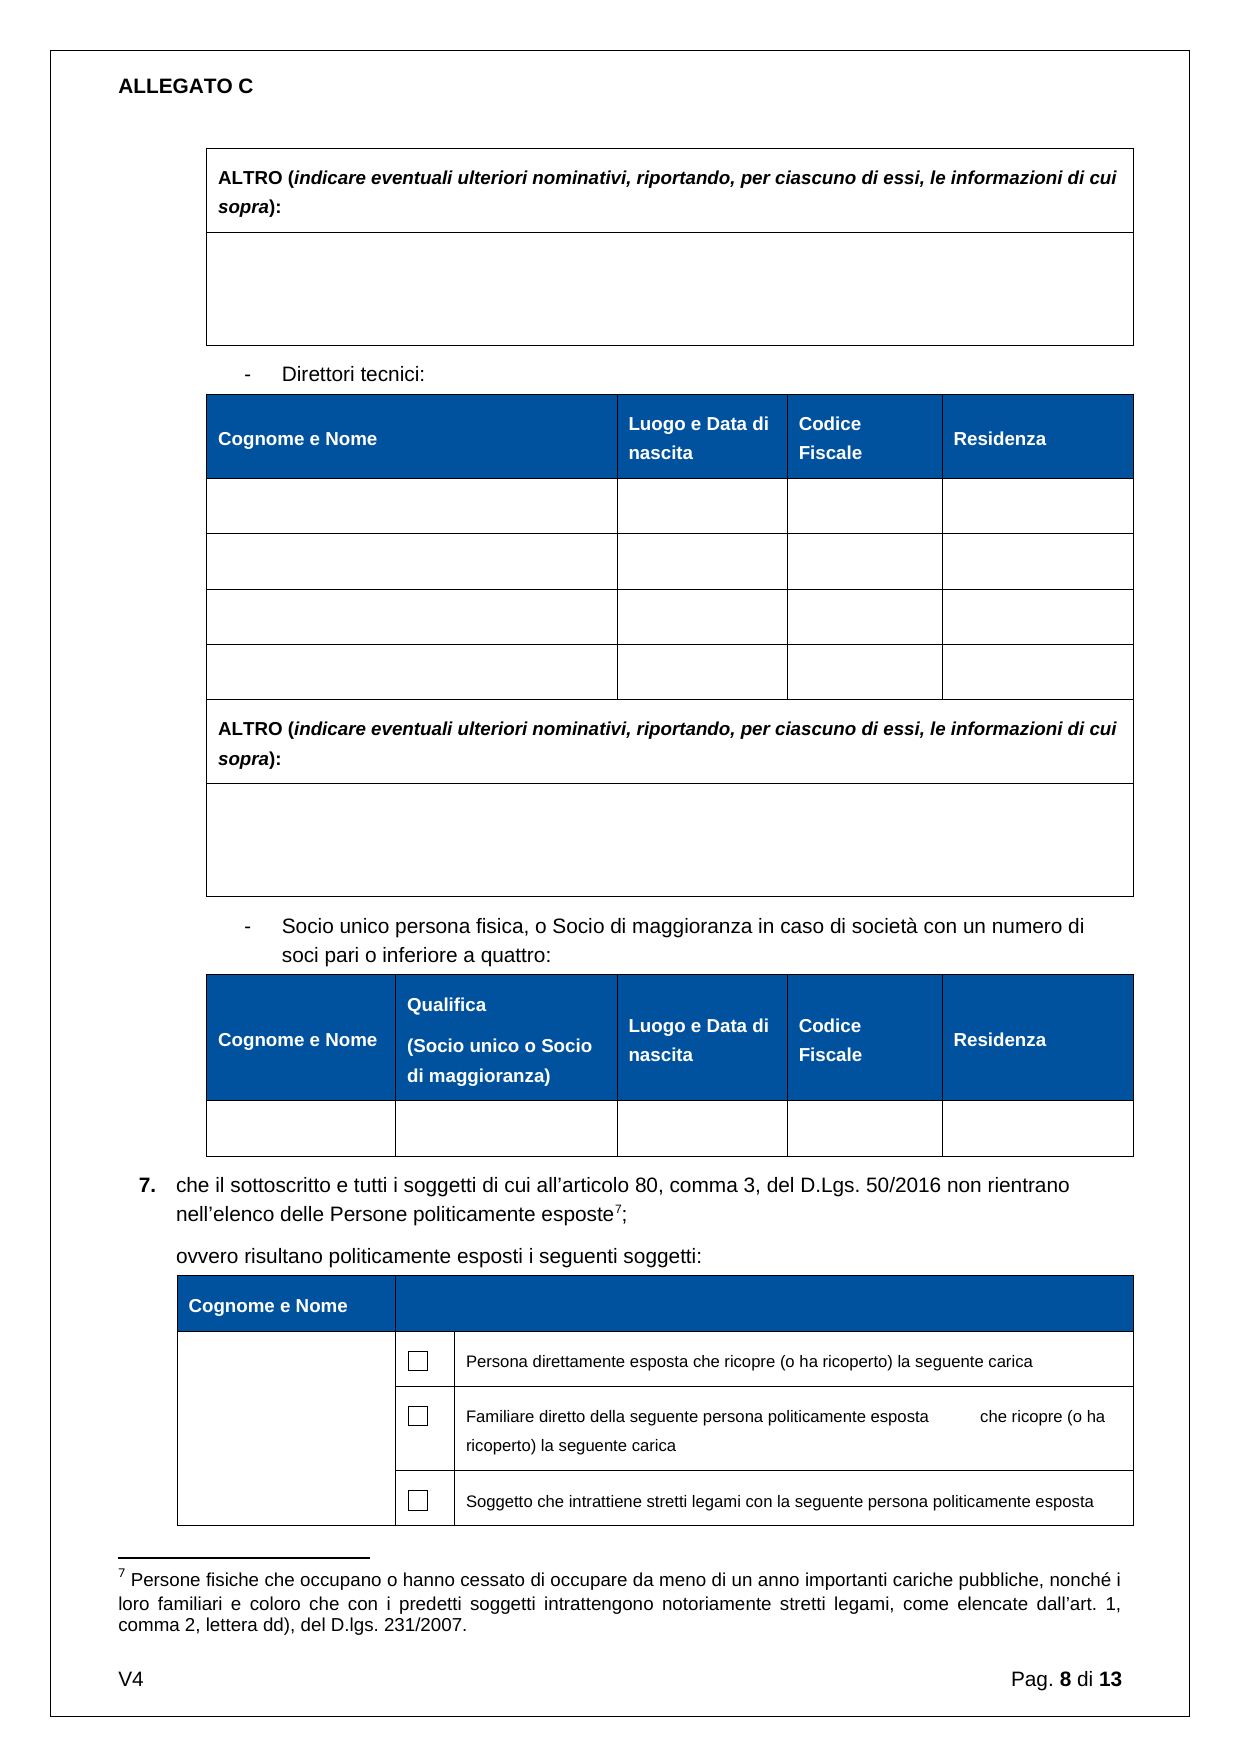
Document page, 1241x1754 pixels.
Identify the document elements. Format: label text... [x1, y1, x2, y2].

table_cell [618, 645, 787, 699]
table_cell [207, 479, 617, 533]
table_cell [396, 1332, 454, 1386]
table_cell [618, 590, 787, 644]
table_header Qualifica (Socio unico o Socio di maggioranza) [396, 975, 617, 1100]
table_header Luogo e Data di nascita [618, 975, 787, 1100]
table_cell [943, 534, 1133, 588]
table_cell ALTRO (indicare eventuali ulteriori nominativi, riportando, per ciascuno di essi, le informazioni di cui sopra): [207, 700, 1133, 783]
table_cell [788, 645, 942, 699]
table_cell [788, 479, 942, 533]
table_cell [455, 1471, 1133, 1525]
table_cell [207, 233, 1133, 345]
list che il sottoscritto e tutti i soggetti di cui all’articolo 80, comma 3, del D.Lgs. 50/2016 non rientrano nell’elenco delle Persone politicamente esposte; [139, 1169, 1121, 1227]
table_cell [618, 534, 787, 588]
table_header Cognome e Nome [207, 975, 395, 1100]
list Direttori tecnici: [244, 358, 1121, 387]
table_cell [396, 1471, 454, 1525]
table_cell [788, 1101, 942, 1156]
table_cell [943, 590, 1133, 644]
table_cell Familiare diretto della seguente persona politicamente esposta che ricopre (o ha ricoperto) la seguente carica [455, 1387, 1133, 1470]
table_cell [207, 645, 617, 699]
table_cell [178, 1332, 395, 1525]
table_cell [788, 590, 942, 644]
text ovvero risultano politicamente esposti i seguenti soggetti: [176, 1240, 1121, 1269]
table_header Cognome e Nome [207, 395, 617, 478]
table_cell [618, 479, 787, 533]
table_cell [207, 1101, 395, 1156]
table_cell [207, 534, 617, 588]
table_cell ALTRO (indicare eventuali ulteriori nominativi, riportando, per ciascuno di essi, le informazioni di cui sopra): [207, 149, 1133, 232]
table_cell [396, 1101, 617, 1156]
table_cell [618, 1101, 787, 1156]
table_cell [207, 590, 617, 644]
table_cell [943, 645, 1133, 699]
table_header Codice Fiscale [788, 395, 942, 478]
table_header Luogo e Data di nascita [618, 395, 787, 478]
table_cell Persona direttamente esposta che ricopre (o ha ricoperto) la seguente carica [455, 1332, 1133, 1386]
table_header Codice Fiscale [788, 975, 942, 1100]
table_cell [943, 1101, 1133, 1156]
list Socio unico persona fisica, o Socio di maggioranza in caso di società con un numero di soci pari o inferiore a quattro: [244, 910, 1121, 968]
table_header Residenza [943, 395, 1133, 478]
table_cell [396, 1387, 454, 1470]
table_cell [943, 479, 1133, 533]
table_header Residenza [943, 975, 1133, 1100]
table_header Cognome e Nome [178, 1276, 395, 1331]
table_cell [788, 534, 942, 588]
table_header [396, 1276, 1133, 1331]
table_cell [207, 784, 1133, 896]
